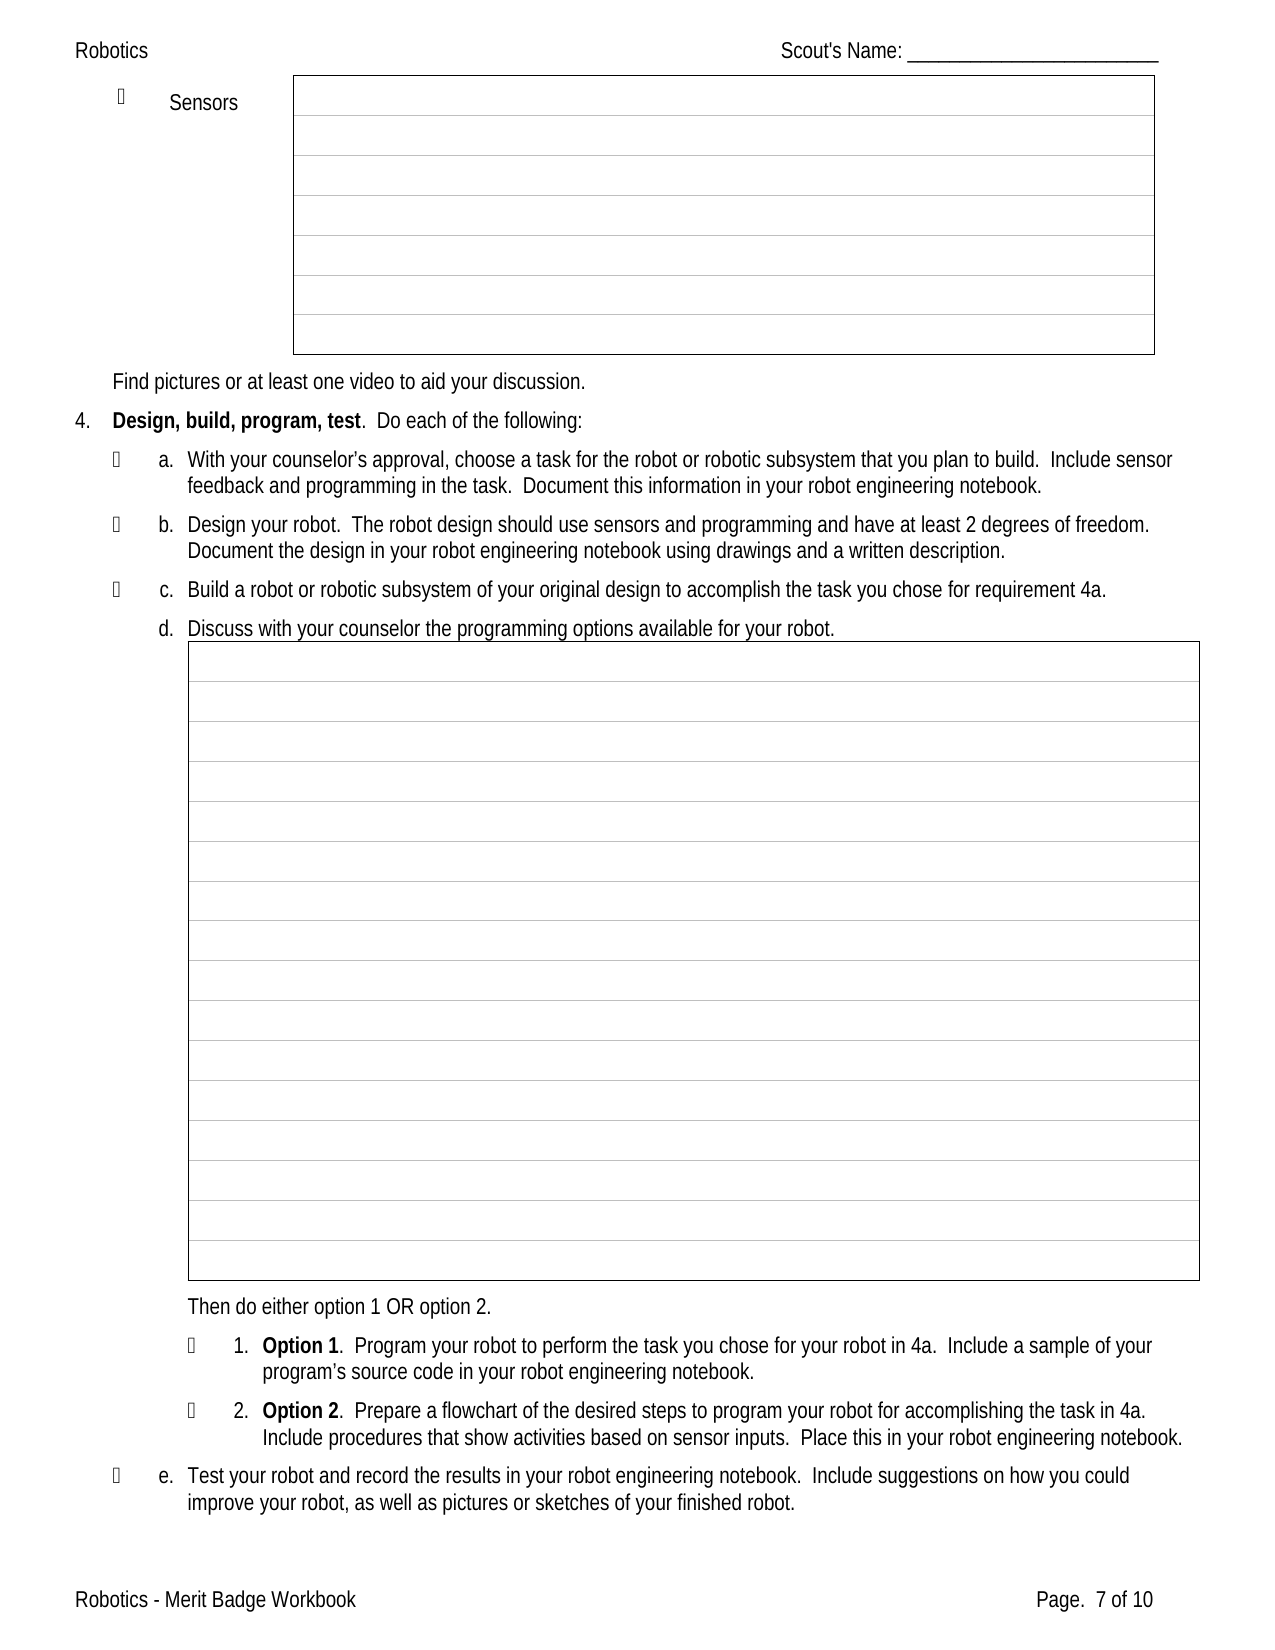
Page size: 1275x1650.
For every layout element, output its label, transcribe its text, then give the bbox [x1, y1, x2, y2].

table_cell [189, 1081, 1199, 1120]
text d. Discuss with your counselor the programming options available for your robot. [112, 615, 1200, 641]
table_header [106, 75, 158, 354]
table_cell [294, 156, 1154, 195]
table_header [189, 642, 1199, 681]
text 4. Design, build, program, test. Do each of the following: [75, 407, 1200, 433]
table_cell [189, 1241, 1199, 1279]
text a. With your counselor’s approval, choose a task for the robot or robotic subsystem that you plan to build. Include sensor feedback and programming in the task. Document this information in your robot engineering notebook. [112, 446, 1200, 498]
table_header Sensors [158, 75, 293, 354]
table_cell [189, 1041, 1199, 1080]
table_cell [294, 315, 1154, 354]
text 1. Option 1. Program your robot to perform the task you chose for your robot in 4a. Include a sample of your program’s source code in your robot engineering notebook. [187, 1332, 1200, 1384]
table_header [294, 76, 1154, 115]
table_cell [189, 762, 1199, 801]
table_cell [189, 1161, 1199, 1200]
table_cell [189, 1121, 1199, 1160]
table_cell [189, 882, 1199, 920]
table_cell [189, 842, 1199, 881]
table_cell [189, 682, 1199, 721]
table_cell [189, 722, 1199, 761]
table_cell [294, 276, 1154, 314]
table_cell [294, 196, 1154, 234]
table_cell [189, 1001, 1199, 1040]
table_cell [294, 236, 1154, 274]
text c. Build a robot or robotic subsystem of your original design to accomplish the task you chose for requirement 4a. [112, 576, 1200, 602]
table_cell [189, 921, 1199, 960]
table_cell [189, 802, 1199, 841]
text 2. Option 2. Prepare a flowchart of the desired steps to program your robot for accomplishing the task in 4a. Include procedures that show activities based on sensor inputs. Place this in your robot engineering notebook. [187, 1397, 1200, 1450]
text Then do either option 1 OR option 2. [187, 1293, 1200, 1319]
text Find pictures or at least one video to aid your discussion. [112, 368, 1200, 394]
table_cell [189, 961, 1199, 1000]
text e. Test your robot and record the results in your robot engineering notebook. Include suggestions on how you could improve your robot, as well as pictures or sketches of your finished robot. [112, 1462, 1200, 1515]
text b. Design your robot. The robot design should use sensors and programming and have at least 2 degrees of freedom. Document the design in your robot engineering notebook using drawings and a written description. [112, 511, 1200, 563]
table_cell [189, 1201, 1199, 1239]
table_cell [294, 116, 1154, 155]
